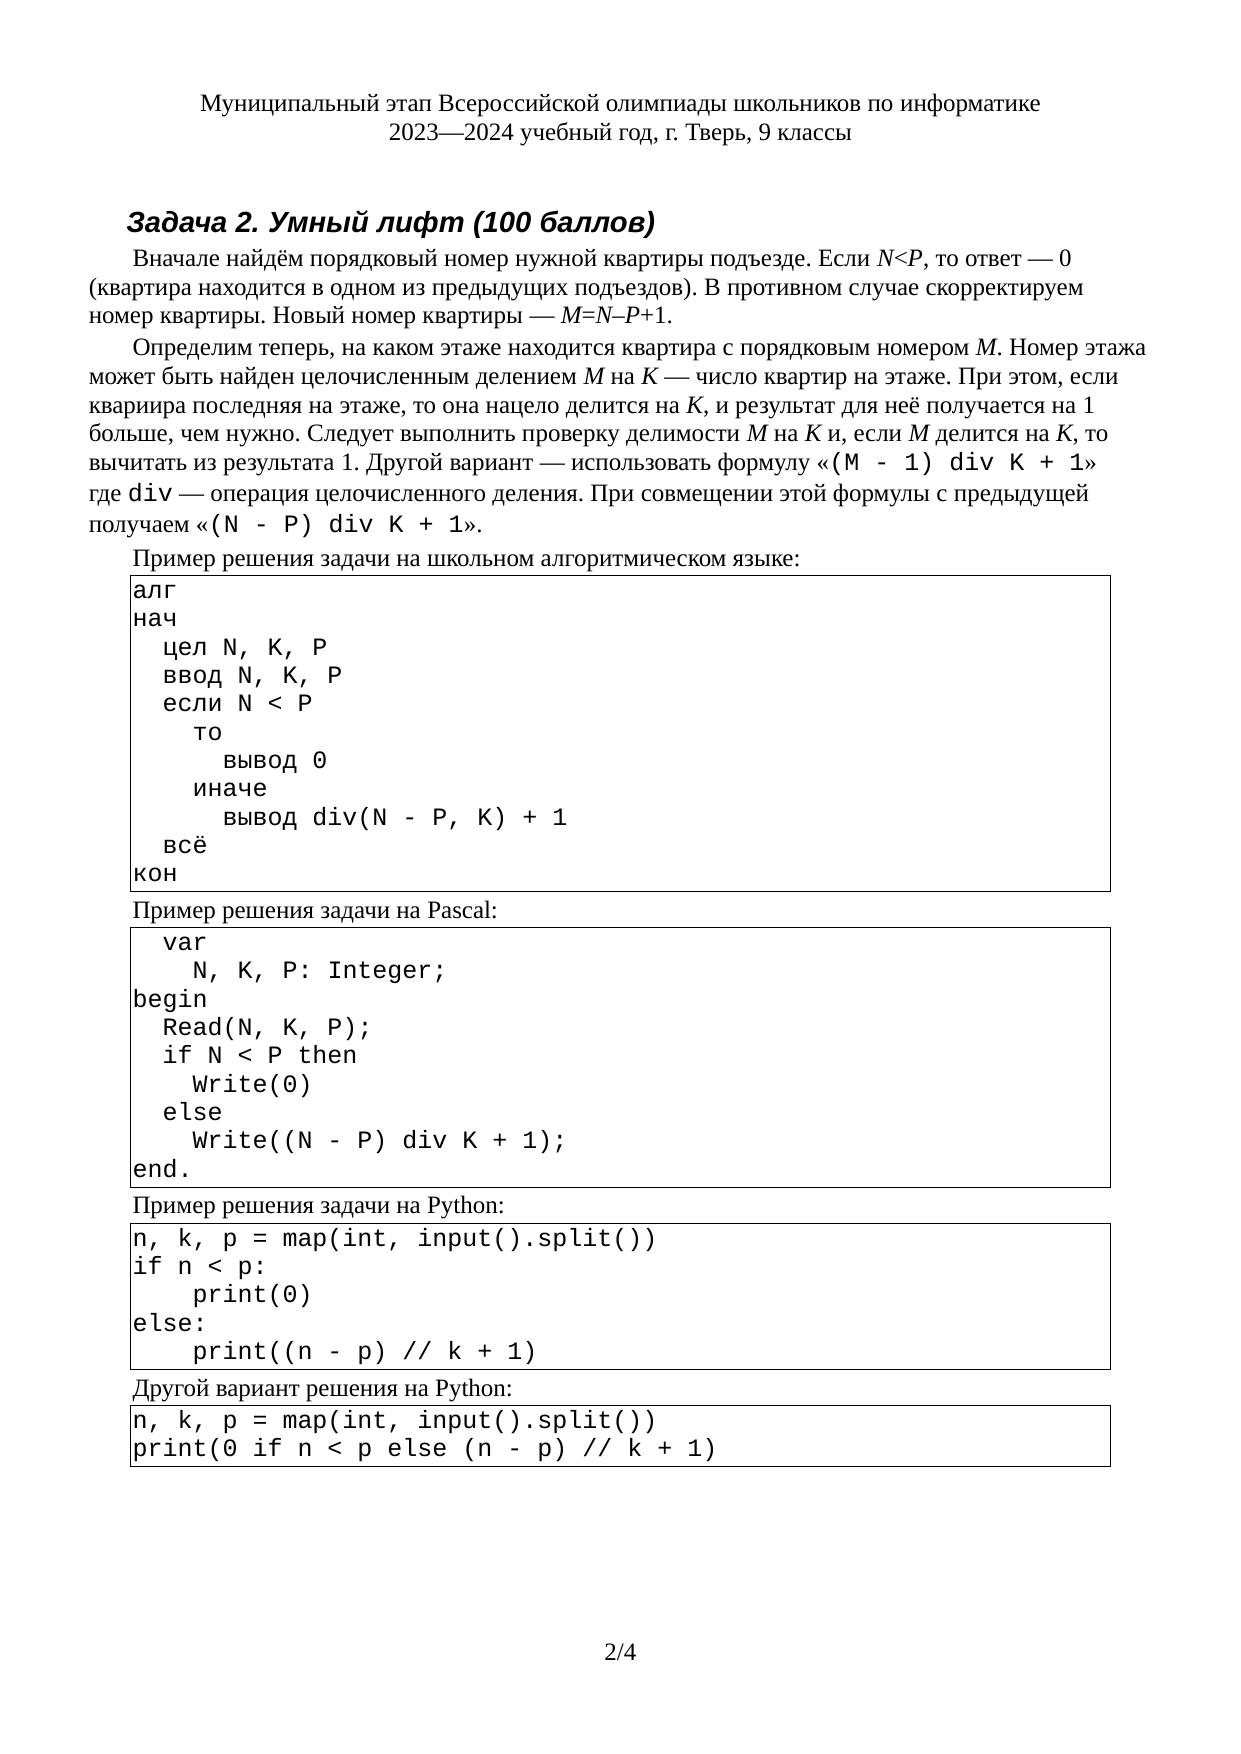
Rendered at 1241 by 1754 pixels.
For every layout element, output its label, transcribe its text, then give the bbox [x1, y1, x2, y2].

text всё [131, 830, 1110, 858]
text else [131, 1097, 1110, 1125]
text Пример решения задачи на Python: [88, 1191, 1152, 1219]
list Умный лифт (100 баллов) [126, 205, 1152, 239]
text print(0 if n < p else (n - p) // k + 1) [131, 1433, 1110, 1466]
text else: [131, 1307, 1110, 1336]
text ввод N, K, P [131, 660, 1110, 688]
text Другой вариант решения на Python: [88, 1373, 1152, 1401]
text Write(0) [131, 1069, 1110, 1097]
text нач [131, 603, 1110, 632]
text var [131, 928, 1110, 955]
text end. [131, 1154, 1110, 1187]
text if n < p: [131, 1251, 1110, 1279]
text N, K, P: Integer; [131, 955, 1110, 984]
text Write((N - P) div K + 1); [131, 1125, 1110, 1154]
text вывод div(N - P, K) + 1 [131, 802, 1110, 830]
text Read(N, K, P); [131, 1012, 1110, 1040]
text иначе [131, 773, 1110, 802]
text то [131, 717, 1110, 745]
text Определим теперь, на каком этаже находится квартира с порядковым номером M. Номер этажа может быть найден целочисленным делением M на K — число квартир на этаже. При этом, если квариира последняя на этаже, то она нацело делится на K, и результат для неё получается на 1 больше, чем нужно. Следует выполнить проверку делимости M на K и, если M делится на K, то вычитать из результата 1. Другой вариант — использовать формулу «(M - 1) div K + 1» где div — операция целочисленного деления. При совмещении этой формулы с предыдущей получаем «(N - P) div K + 1». [88, 332, 1152, 540]
text print(0) [131, 1279, 1110, 1307]
text begin [131, 984, 1110, 1012]
text Пример решения задачи на школьном алгоритмическом языке: [88, 543, 1152, 572]
text вывод 0 [131, 745, 1110, 773]
text алг [131, 576, 1110, 603]
text if N < P then [131, 1040, 1110, 1069]
text Пример решения задачи на Pascal: [88, 895, 1152, 924]
text n, k, p = map(int, input().split()) [131, 1224, 1110, 1251]
text Вначале найдём порядковый номер нужной квартиры подъезде. Если N<P, то ответ — 0 (квартира находится в одном из предыдущих подъездов). В противном случае скорректируем номер квартиры. Новый номер квартиры — M=N–P+1. [88, 243, 1152, 329]
text print((n - p) // k + 1) [131, 1336, 1110, 1369]
text кон [131, 858, 1110, 891]
text цел N, K, P [131, 632, 1110, 660]
text n, k, p = map(int, input().split()) [131, 1406, 1110, 1433]
text если N < P [131, 688, 1110, 717]
